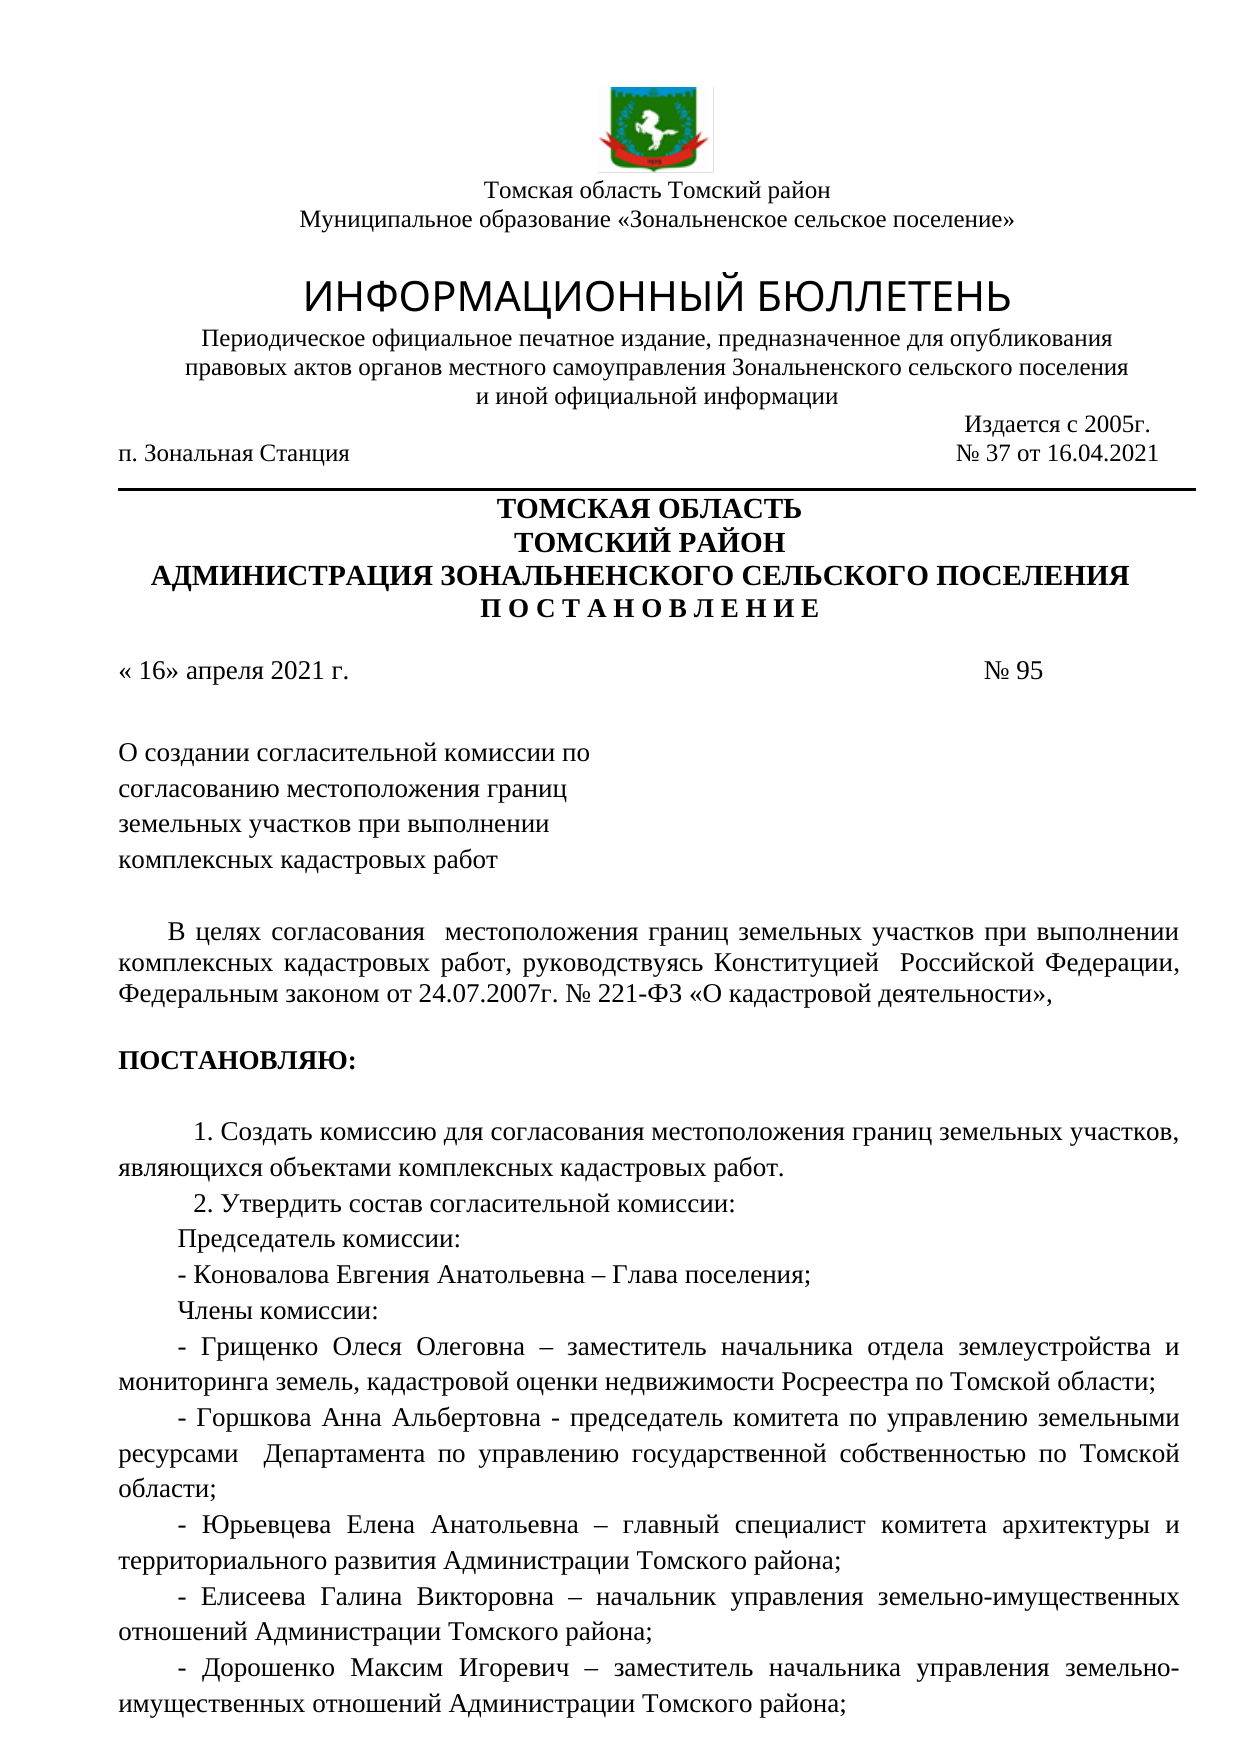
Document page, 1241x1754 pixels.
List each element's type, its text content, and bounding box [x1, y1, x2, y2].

text - Юрьевцева Елена Анатольевна – главный специалист комитета архитектуры и территориального развития Администрации Томского района; [118, 1508, 1181, 1575]
text п. Зональная Станция № 37 от 16.04.2021 [118, 438, 1240, 467]
text правовых актов органов местного самоуправления Зональненского сельского поселения [118, 352, 1196, 381]
text - Горшкова Анна Альбертовна - председатель комитета по управлению земельными ресурсами Департамента по управлению государственной собственностью по Томской области; [118, 1401, 1181, 1504]
text - Дорошенко Максим Игоревич – заместитель начальника управления земельно-имущественных отношений Администрации Томского района; [118, 1651, 1181, 1718]
picture [597, 87, 717, 176]
text ИНФОРМАЦИОННЫЙ БЮЛЛЕТЕНЬ [118, 266, 1196, 323]
text Председатель комиссии: [118, 1222, 1181, 1254]
text В целях согласования местоположения границ земельных участков при выполнении комплексных кадастровых работ, руководствуясь Конституцией Российской Федерации, Федеральным законом от 24.07.2007г. № 221-ФЗ «О кадастровой деятельности», [118, 915, 1181, 1008]
text ТОМСКАЯ ОБЛАСТЬ [118, 491, 1181, 525]
text АДМИНИСТРАЦИЯ ЗОНАЛЬНЕНСКОГО СЕЛЬСКОГО ПОСЕЛЕНИЯ [99, 558, 1181, 592]
text ТОМСКИЙ РАЙОН [118, 525, 1181, 558]
text 2. Утвердить состав согласительной комиссии: [118, 1187, 1181, 1218]
text Члены комиссии: [118, 1294, 1181, 1325]
text и иной официальной информации [118, 381, 1196, 409]
text - Грищенко Олеся Олеговна – заместитель начальника отдела землеустройства и мониторинга земель, кадастровой оценки недвижимости Росреестра по Томской области; [118, 1330, 1181, 1397]
text Периодическое официальное печатное издание, предназначенное для опубликования [118, 323, 1196, 352]
text Томская область Томский район [118, 175, 1196, 204]
text 1. Создать комиссию для согласования местоположения границ земельных участков, являющихся объектами комплексных кадастровых работ. [118, 1115, 1181, 1182]
text ПОСТАНОВЛЯЮ: [118, 1044, 1181, 1075]
text П О С Т А Н О В Л Е Н И Е [118, 592, 1181, 623]
text - Коновалова Евгения Анатольевна – Глава поселения; [118, 1258, 1181, 1289]
text О создании согласительной комиссии по согласованию местоположения границ земельных участков при выполнении комплексных кадастровых работ [118, 736, 664, 874]
text - Елисеева Галина Викторовна – начальник управления земельно-имущественных отношений Администрации Томского района; [118, 1580, 1181, 1647]
text « 16» апреля 2021 г. № 95 [118, 654, 1181, 685]
text Издается с 2005г. [118, 409, 1240, 438]
text Муниципальное образование «Зональненское сельское поселение» [118, 204, 1196, 233]
